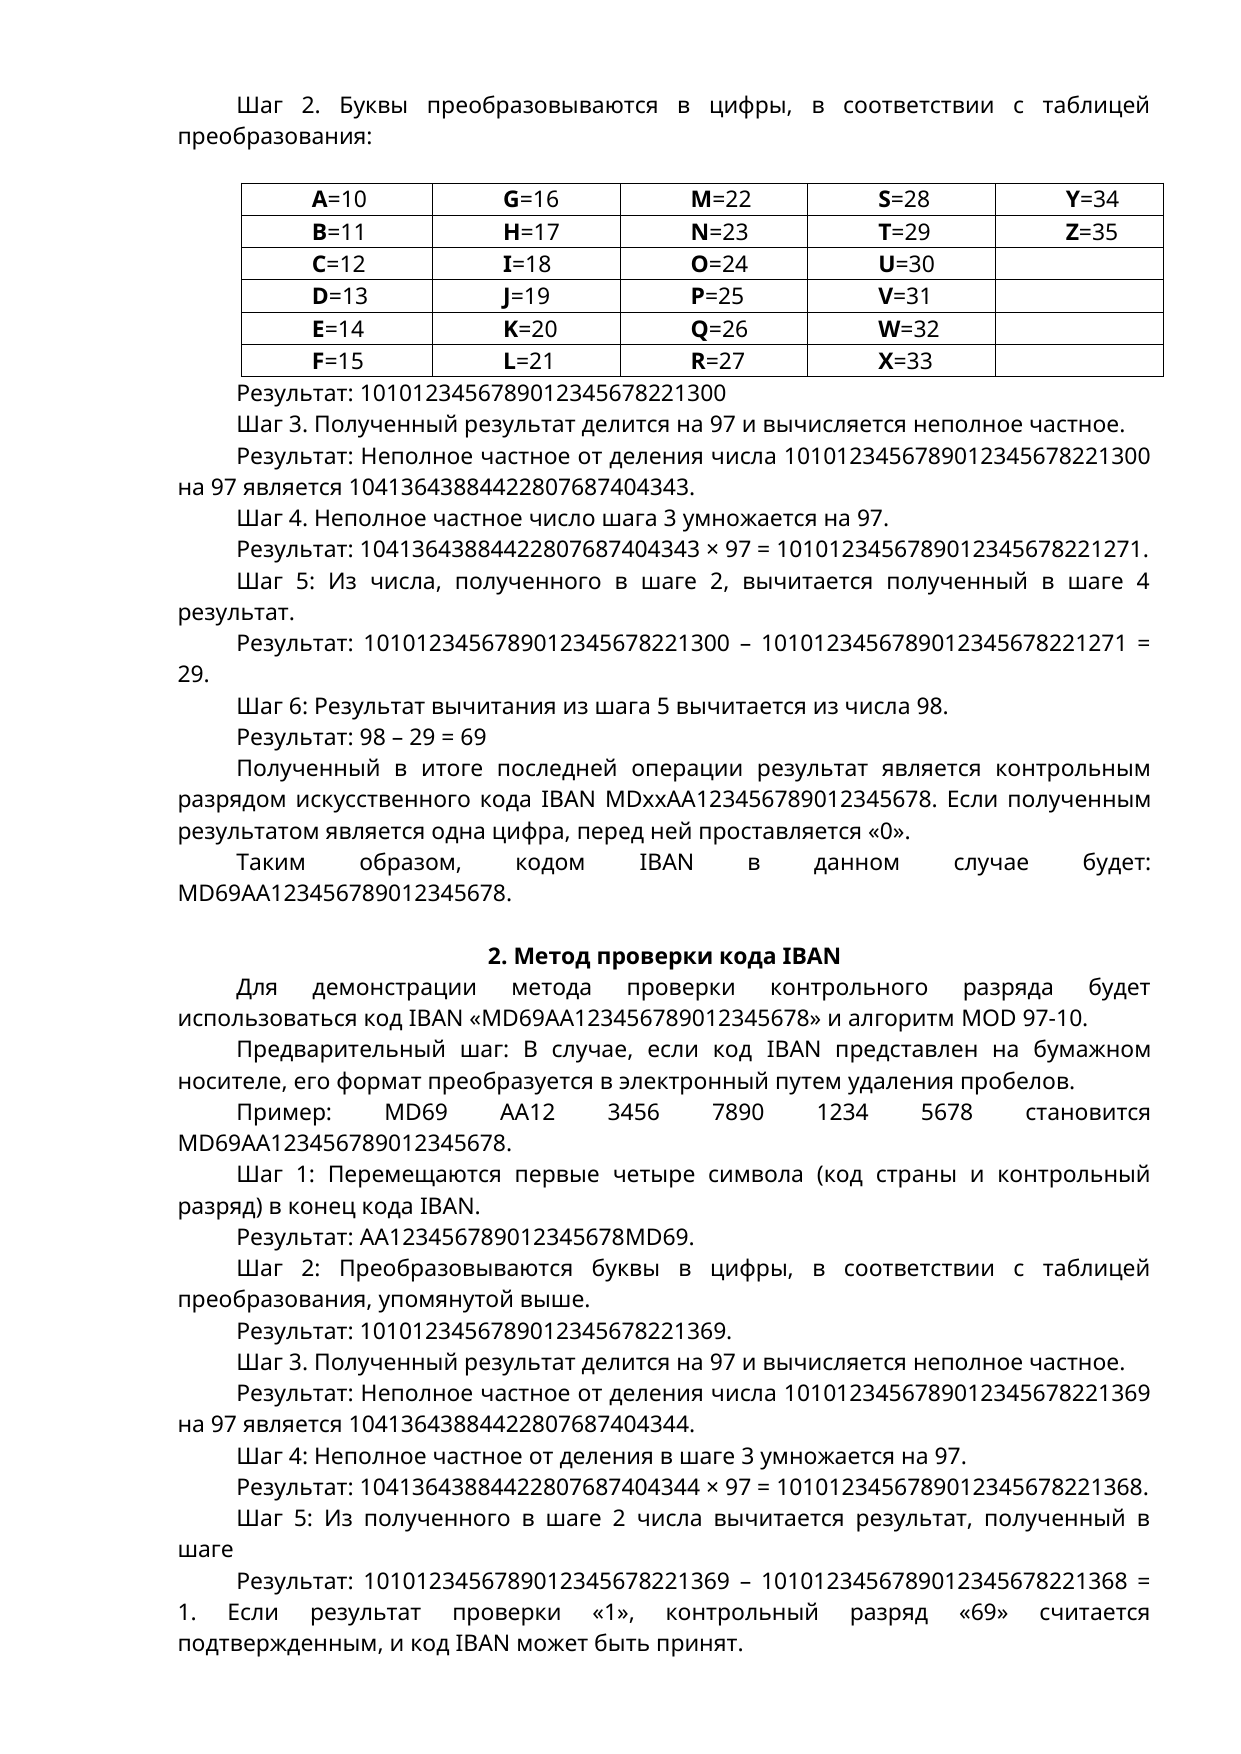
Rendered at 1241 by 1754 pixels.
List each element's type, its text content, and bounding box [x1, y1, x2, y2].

table_cell N=23 [621, 216, 807, 247]
table_cell [996, 280, 1163, 312]
table_cell B=11 [242, 216, 432, 247]
table_cell I=18 [433, 248, 620, 279]
table_header Y=34 [996, 184, 1163, 215]
table_cell R=27 [621, 345, 807, 376]
table_cell U=30 [808, 248, 995, 279]
table_cell D=13 [242, 280, 432, 312]
table_cell P=25 [621, 280, 807, 312]
text Результат: 10413643884422807687404344 × 97 = 1010123456789012345678221368. [177, 1471, 1152, 1502]
text Шаг 1: Перемещаются первые четыре символа (код страны и контрольный разряд) в конец кода IBAN. [177, 1158, 1152, 1221]
text Для демонстрации метода проверки контрольного разряда будет использоваться код IBAN «MD69AA123456789012345678» и алгоритм MOD 97-10. [177, 971, 1152, 1033]
table_cell E=14 [242, 313, 432, 344]
table_cell O=24 [621, 248, 807, 279]
table_cell H=17 [433, 216, 620, 247]
text Результат: 10413643884422807687404343 × 97 = 1010123456789012345678221271. [177, 533, 1152, 565]
table_cell K=20 [433, 313, 620, 344]
text Результат: 1010123456789012345678221369 – 1010123456789012345678221368 = 1. Если результат проверки «1», контрольный разряд «69» считается подтвержденным, и код IBAN может быть принят. [177, 1565, 1152, 1658]
text Предварительный шаг: В случае, если код IBAN представлен на бумажном носителе, его формат преобразуется в электронный путем удаления пробелов. [177, 1033, 1152, 1096]
text Шаг 3. Полученный результат делится на 97 и вычисляется неполное частное. [177, 1346, 1152, 1377]
table_header M=22 [621, 184, 807, 215]
table_cell W=32 [808, 313, 995, 344]
table_cell Z=35 [996, 216, 1163, 247]
table_cell C=12 [242, 248, 432, 279]
text 2. Метод проверки кода IBAN [177, 940, 1152, 971]
table_cell [996, 345, 1163, 376]
table_cell L=21 [433, 345, 620, 376]
table_header S=28 [808, 184, 995, 215]
text Шаг 6: Результат вычитания из шага 5 вычитается из числа 98. [177, 690, 1152, 721]
text Результат: 1010123456789012345678221300 [177, 377, 1152, 408]
table_cell Q=26 [621, 313, 807, 344]
text Результат: 1010123456789012345678221369. [177, 1315, 1152, 1346]
table_cell J=19 [433, 280, 620, 312]
text Результат: Неполное частное от деления числа 1010123456789012345678221300 на 97 является 10413643884422807687404343. [177, 440, 1152, 502]
text Результат: AA123456789012345678MD69. [177, 1221, 1152, 1252]
table_cell X=33 [808, 345, 995, 376]
text Пример: MD69 АА12 3456 7890 1234 5678 становится MD69AA123456789012345678. [177, 1096, 1152, 1158]
text Шаг 5: Из полученного в шаге 2 числа вычитается результат, полученный в шаге [177, 1502, 1152, 1565]
text Шаг 4: Неполное частное от деления в шаге 3 умножается на 97. [177, 1440, 1152, 1471]
text Шаг 5: Из числа, полученного в шаге 2, вычитается полученный в шаге 4 результат. [177, 565, 1152, 627]
text Результат: Неполное частное от деления числа 1010123456789012345678221369 на 97 является 10413643884422807687404344. [177, 1377, 1152, 1440]
text Шаг 4. Неполное частное число шага 3 умножается на 97. [177, 502, 1152, 533]
text Таким образом, кодом IBAN в данном случае будет: MD69AA123456789012345678. [177, 846, 1152, 908]
text Шаг 2: Преобразовываются буквы в цифры, в соответствии с таблицей преобразования, упомянутой выше. [177, 1252, 1152, 1315]
table_cell [996, 313, 1163, 344]
table_cell F=15 [242, 345, 432, 376]
table_cell V=31 [808, 280, 995, 312]
text Шаг 2. Буквы преобразовываются в цифры, в соответствии с таблицей преобразования: [177, 89, 1152, 151]
table_cell T=29 [808, 216, 995, 247]
text Шаг 3. Полученный результат делится на 97 и вычисляется неполное частное. [177, 408, 1152, 440]
table_cell [996, 248, 1163, 279]
table_header G=16 [433, 184, 620, 215]
text Результат: 98 – 29 = 69 [177, 721, 1152, 752]
text Результат: 1010123456789012345678221300 – 1010123456789012345678221271 = 29. [177, 627, 1152, 690]
table_header A=10 [242, 184, 432, 215]
text Полученный в итоге последней операции результат является контрольным разрядом искусственного кода IBAN MDxxAA123456789012345678. Если полученным результатом является одна цифра, перед ней проставляется «0». [177, 752, 1152, 846]
